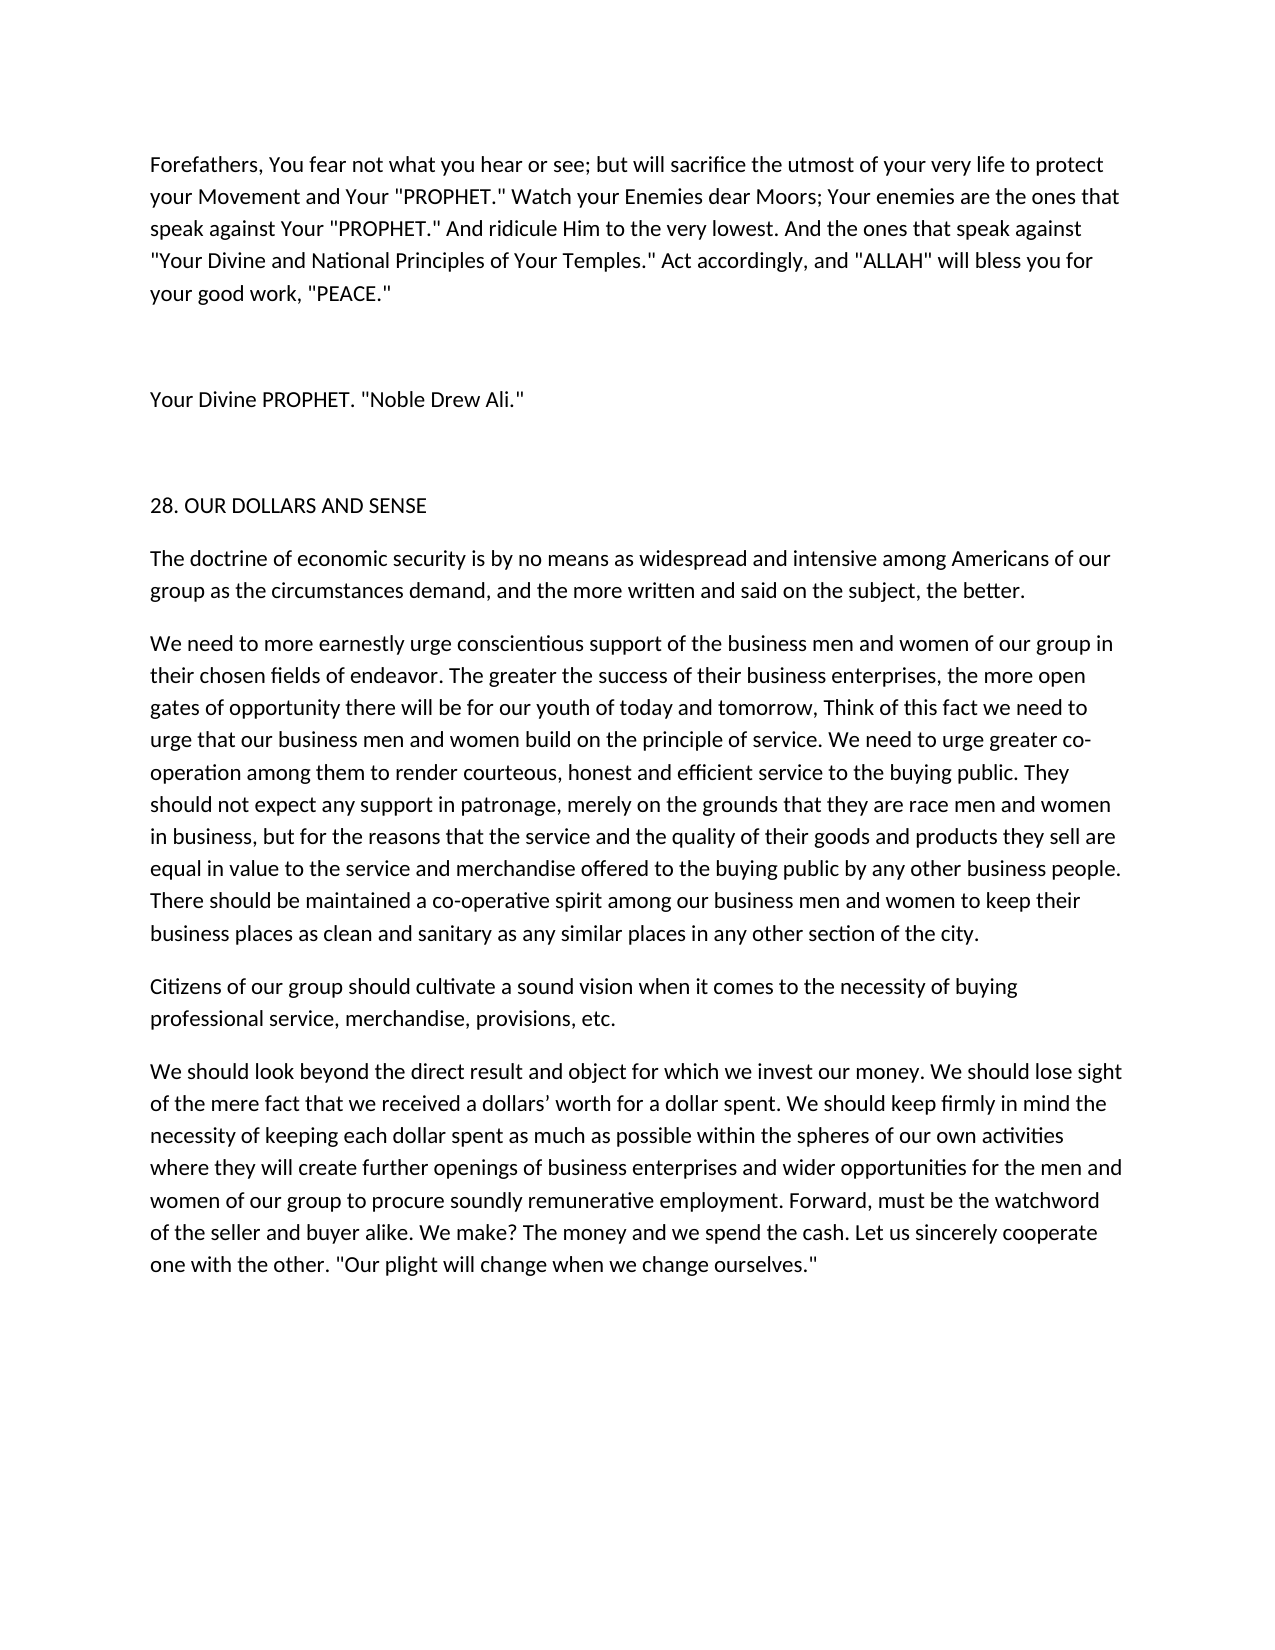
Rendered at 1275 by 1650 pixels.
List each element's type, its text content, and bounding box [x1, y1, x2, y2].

text 28. OUR DOLLARS AND SENSE [150, 491, 1125, 519]
text The doctrine of economic security is by no means as widespread and intensive among Americans of our group as the circumstances demand, and the more written and said on the subject, the better. [150, 544, 1125, 604]
text We should look beyond the direct result and object for which we invest our money. We should lose sight of the mere fact that we received a dollars’ worth for a dollar spent. We should keep firmly in mind the necessity of keeping each dollar spent as much as possible within the spheres of our own activities where they will create further openings of business enterprises and wider opportunities for the men and women of our group to procure soundly remunerative employment. Forward, must be the watchword of the seller and buyer alike. We make? The money and we spend the cash. Let us sincerely cooperate one with the other. "Our plight will change when we change ourselves." [150, 1057, 1125, 1278]
text Your Divine PROPHET. "Noble Drew Ali." [150, 385, 1125, 413]
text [150, 150, 1125, 307]
text Citizens of our group should cultivate a sound vision when it comes to the necessity of buying professional service, merchandise, provisions, etc. [150, 972, 1125, 1032]
text We need to more earnestly urge conscientious support of the business men and women of our group in their chosen fields of endeavor. The greater the success of their business enterprises, the more open gates of opportunity there will be for our youth of today and tomorrow, Think of this fact we need to urge that our business men and women build on the principle of service. We need to urge greater co-operation among them to render courteous, honest and efficient service to the buying public. They should not expect any support in patronage, merely on the grounds that they are race men and women in business, but for the reasons that the service and the quality of their goods and products they sell are equal in value to the service and merchandise offered to the buying public by any other business people. There should be maintained a co-operative spirit among our business men and women to keep their business places as clean and sanitary as any similar places in any other section of the city. [150, 629, 1125, 947]
